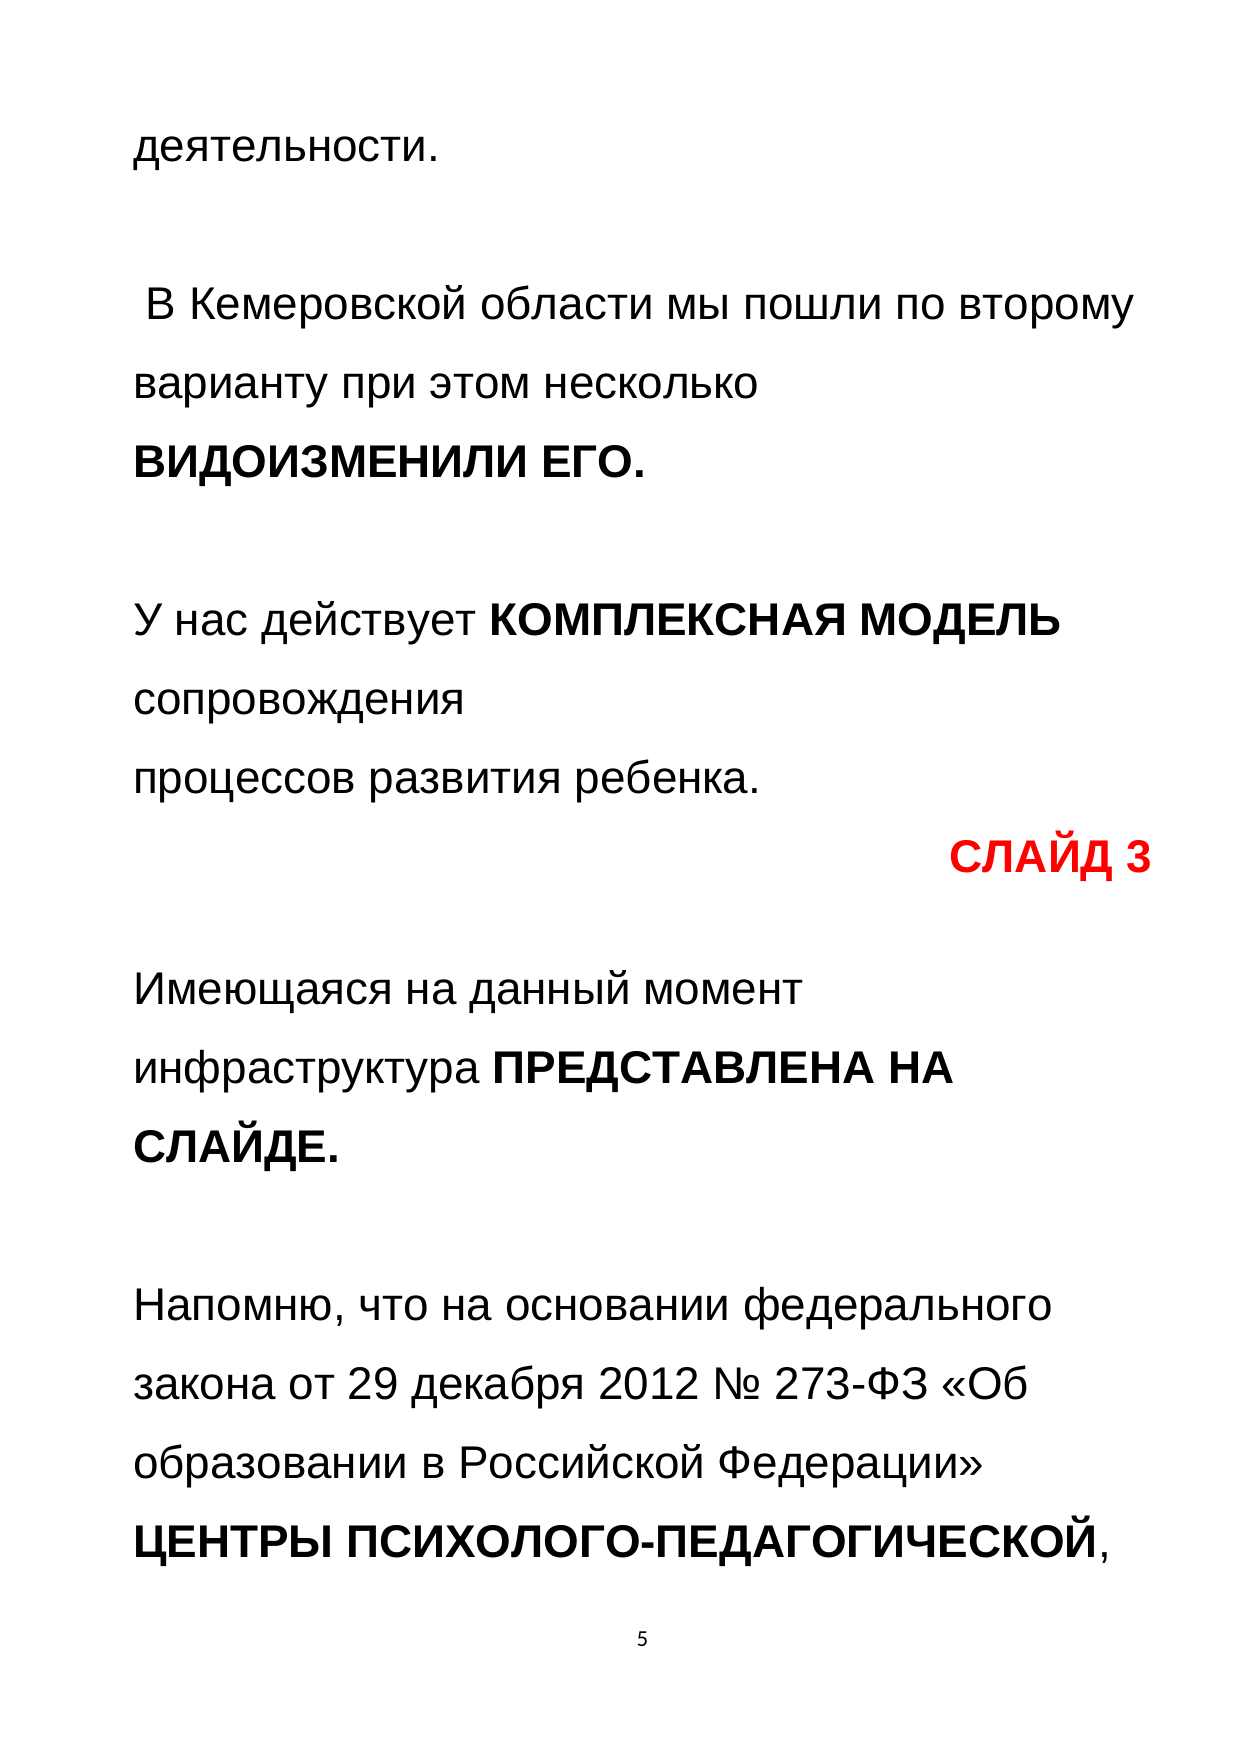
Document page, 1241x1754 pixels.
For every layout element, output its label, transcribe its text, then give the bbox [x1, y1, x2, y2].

text Имеющаяся на данный момент инфраструктура ПРЕДСТАВЛЕНА НА СЛАЙДЕ. [133, 961, 1152, 1172]
text процессов развития ребенка. [133, 751, 1152, 803]
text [133, 1278, 1152, 1568]
text СЛАЙД 3 [133, 830, 1152, 882]
text У нас действует КОМПЛЕКСНАЯ МОДЕЛЬ сопровождения [133, 592, 1152, 724]
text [133, 118, 1152, 171]
text В Кемеровской области мы пошли по второму варианту при этом несколько ВИДОИЗМЕНИЛИ ЕГО. [133, 276, 1152, 487]
